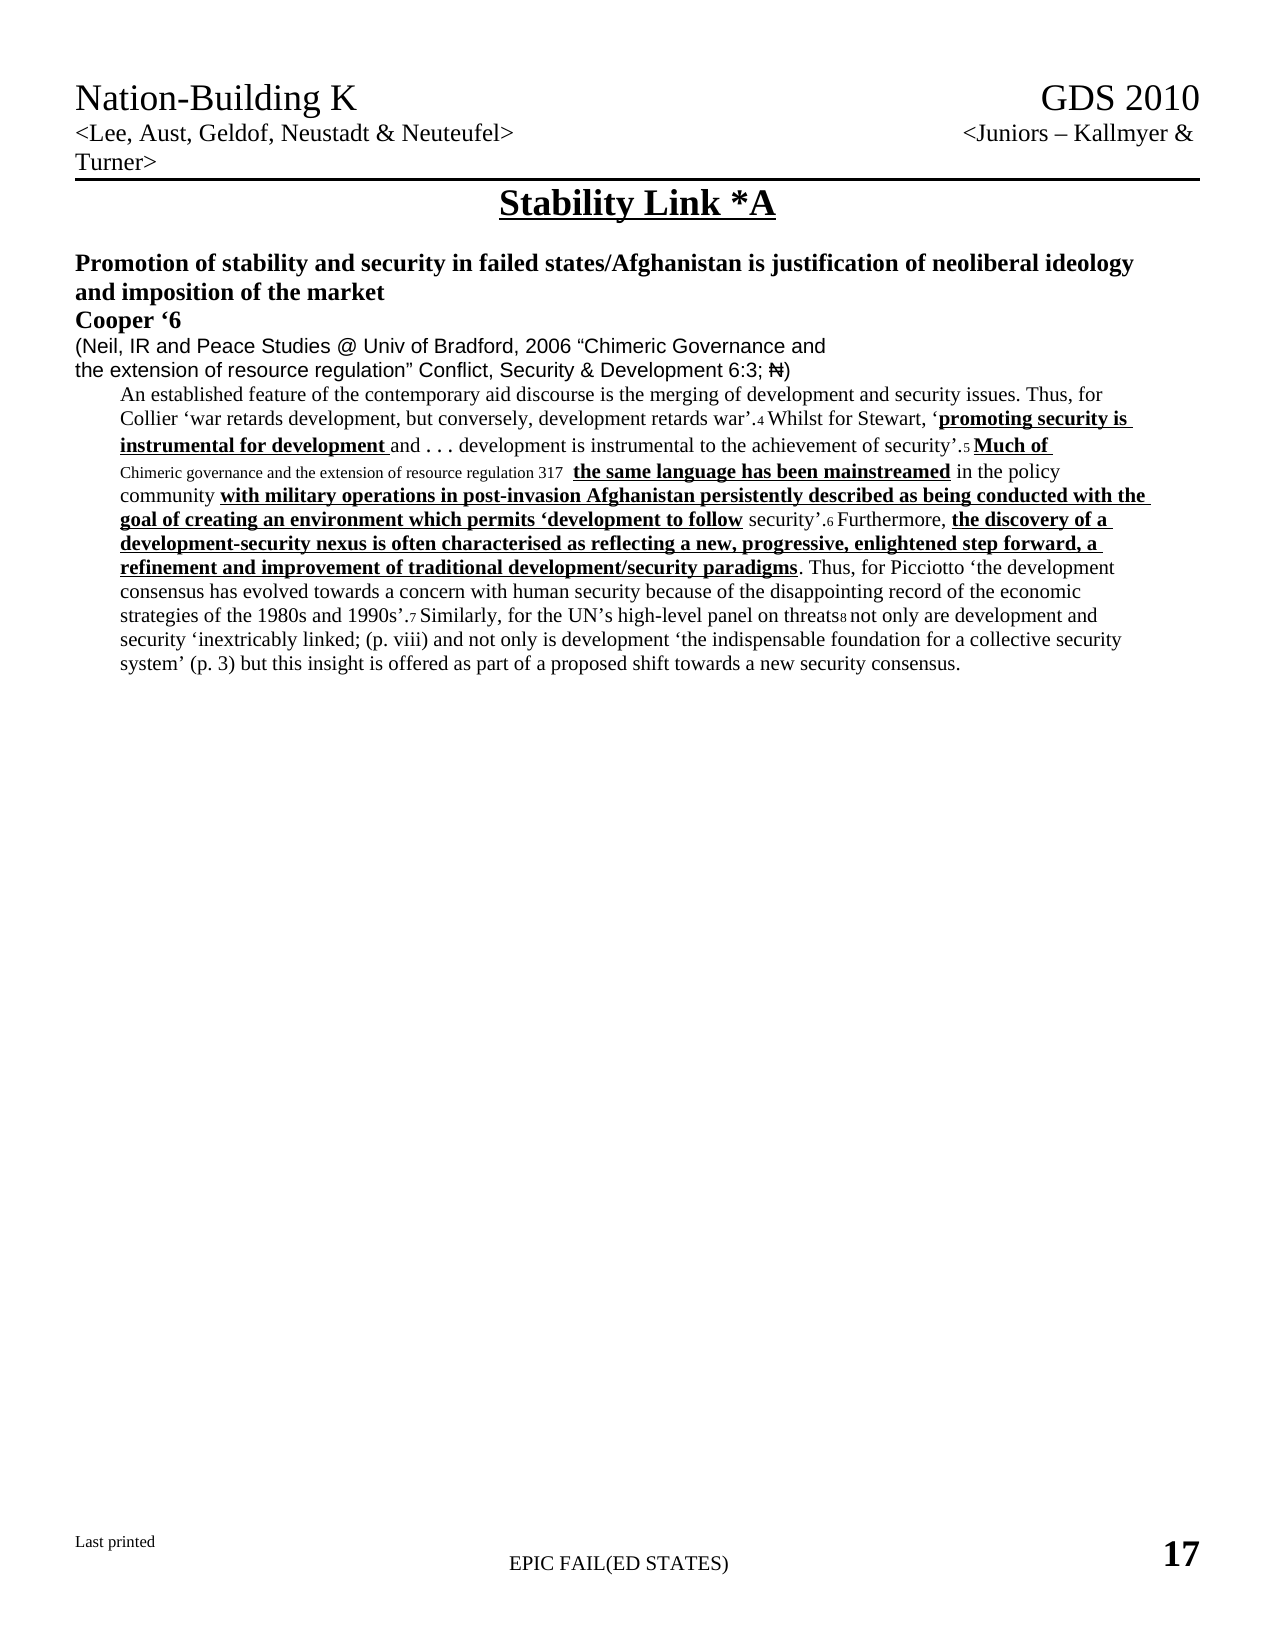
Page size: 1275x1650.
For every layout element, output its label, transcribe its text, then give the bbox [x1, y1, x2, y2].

text (Neil, IR and Peace Studies @ Univ of Bradford, 2006 “Chimeric Governance and the extension of resource regulation” Conflict, Security & Development 6:3; ₦) [75, 334, 1200, 382]
text Promotion of stability and security in failed states/Afghanistan is justification of neoliberal ideology and imposition of the market [75, 248, 1155, 306]
text Chimeric governance and the extension of resource regulation 317 the same language has been mainstreamed in the policy community with military operations in post-invasion Afghanistan persistently described as being conducted with the goal of creating an environment which permits ‘development to follow security’.6 Furthermore, the discovery of a development-security nexus is often characterised as reflecting a new, progressive, enlightened step forward, a refinement and improvement of traditional development/security paradigms. Thus, for Picciotto ‘the development consensus has evolved towards a concern with human security because of the disappointing record of the economic strategies of the 1980s and 1990s’.7 Similarly, for the UN’s high-level panel on threats8 not only are development and security ‘inextricably linked; (p. viii) and not only is development ‘the indispensable foundation for a collective security system’ (p. 3) but this insight is offered as part of a proposed shift towards a new security consensus. [120, 459, 1155, 675]
text Cooper ‘6 [75, 306, 1155, 334]
text An established feature of the contemporary aid discourse is the merging of development and security issues. Thus, for Collier ‘war retards development, but conversely, development retards war’.4 Whilst for Stewart, ‘promoting security is instrumental for development and . . . development is instrumental to the achievement of security’.5 Much of [120, 382, 1155, 459]
subtitle Stability Link *A [75, 181, 1200, 224]
